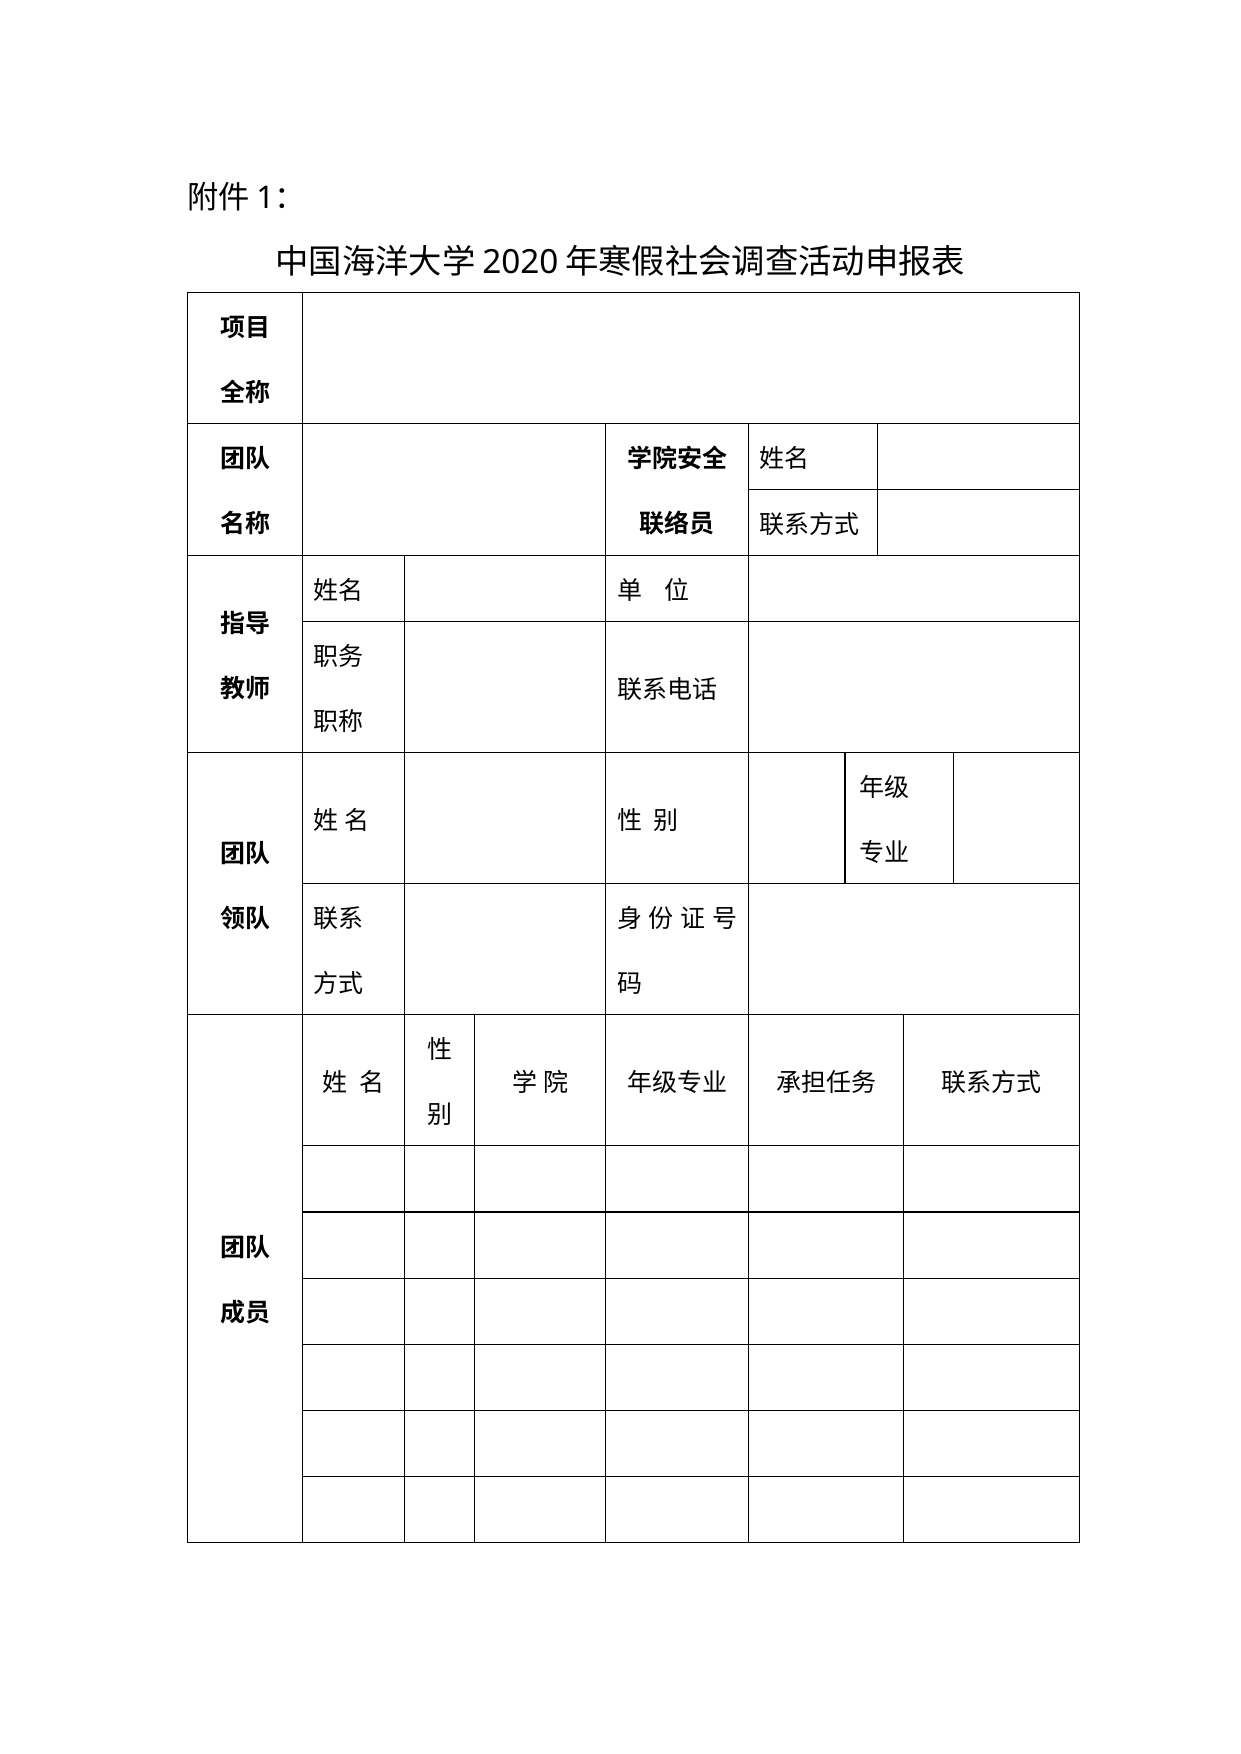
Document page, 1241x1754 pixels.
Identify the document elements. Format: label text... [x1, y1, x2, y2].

table_cell 姓 名 [303, 1015, 404, 1145]
table_cell [878, 490, 1079, 555]
table_cell [904, 1411, 1079, 1476]
table_cell [475, 1345, 605, 1409]
table_cell [749, 1213, 903, 1277]
table_cell [303, 1279, 404, 1343]
table_cell [904, 1146, 1079, 1211]
table_cell [475, 1477, 605, 1542]
table_cell [303, 1477, 404, 1542]
table_cell [749, 622, 1079, 752]
table_cell [749, 1477, 903, 1542]
table_cell [475, 1146, 605, 1211]
table_cell [904, 1345, 1079, 1409]
table_cell [405, 1213, 474, 1277]
text 附件1： [187, 162, 1053, 227]
table_cell 姓 名 [303, 753, 404, 883]
table_cell [606, 1477, 748, 1542]
table_cell 指导 教师 [188, 556, 302, 752]
table_cell 年级 专业 [846, 753, 953, 883]
table_cell [606, 1279, 748, 1343]
table_cell 年级专业 [606, 1015, 748, 1145]
table_cell [749, 1345, 903, 1409]
table_cell 性 别 [606, 753, 748, 883]
table_cell [904, 1213, 1079, 1277]
table_cell [904, 1477, 1079, 1542]
table_cell [475, 1411, 605, 1476]
table_cell [878, 424, 1079, 489]
table_cell [606, 1411, 748, 1476]
table_cell [303, 1146, 404, 1211]
table_cell 团队 名称 [188, 424, 302, 555]
table_cell 职务 职称 [303, 622, 404, 752]
table_cell [475, 1279, 605, 1343]
table_cell 联系方式 [749, 490, 877, 555]
table_cell 身份证号码 [606, 884, 748, 1014]
table_cell [405, 753, 605, 883]
table_cell 性 别 [405, 1015, 474, 1145]
table_cell [749, 1279, 903, 1343]
table_cell [606, 1213, 748, 1277]
table_cell [405, 1477, 474, 1542]
table_cell [405, 884, 605, 1014]
table_cell [749, 1146, 903, 1211]
table_cell 团队 成员 [188, 1015, 302, 1542]
table_cell [405, 1146, 474, 1211]
table_cell [475, 1213, 605, 1277]
table_cell 联系电话 [606, 622, 748, 752]
table_cell [606, 1345, 748, 1409]
table_cell 姓名 [749, 424, 877, 489]
table_cell 团队 领队 [188, 753, 302, 1014]
table_cell 联系方式 [904, 1015, 1079, 1145]
table_cell [303, 1213, 404, 1277]
text 中国海洋大学2020年寒假社会调查活动申报表 [187, 227, 1053, 292]
table_cell 学 院 [475, 1015, 605, 1145]
table_cell [303, 1411, 404, 1476]
table_cell [749, 753, 844, 883]
table_cell 学院安全联络员 [606, 424, 748, 555]
table_cell 姓名 [303, 556, 404, 621]
table_cell [749, 556, 1079, 621]
table_cell [904, 1279, 1079, 1343]
table_cell [405, 1411, 474, 1476]
table_cell [405, 1345, 474, 1409]
table_cell [606, 1146, 748, 1211]
table_header [303, 293, 1079, 423]
table_header 项目 全称 [188, 293, 302, 423]
table_cell [405, 1279, 474, 1343]
table_cell [303, 424, 605, 555]
table_cell [749, 884, 1079, 1014]
table_cell [954, 753, 1079, 883]
table_cell [405, 622, 605, 752]
table_cell [405, 556, 605, 621]
table_cell [303, 1345, 404, 1409]
table_cell 联系 方式 [303, 884, 404, 1014]
table_cell 承担任务 [749, 1015, 903, 1145]
table_cell [749, 1411, 903, 1476]
table_cell 单 位 [606, 556, 748, 621]
